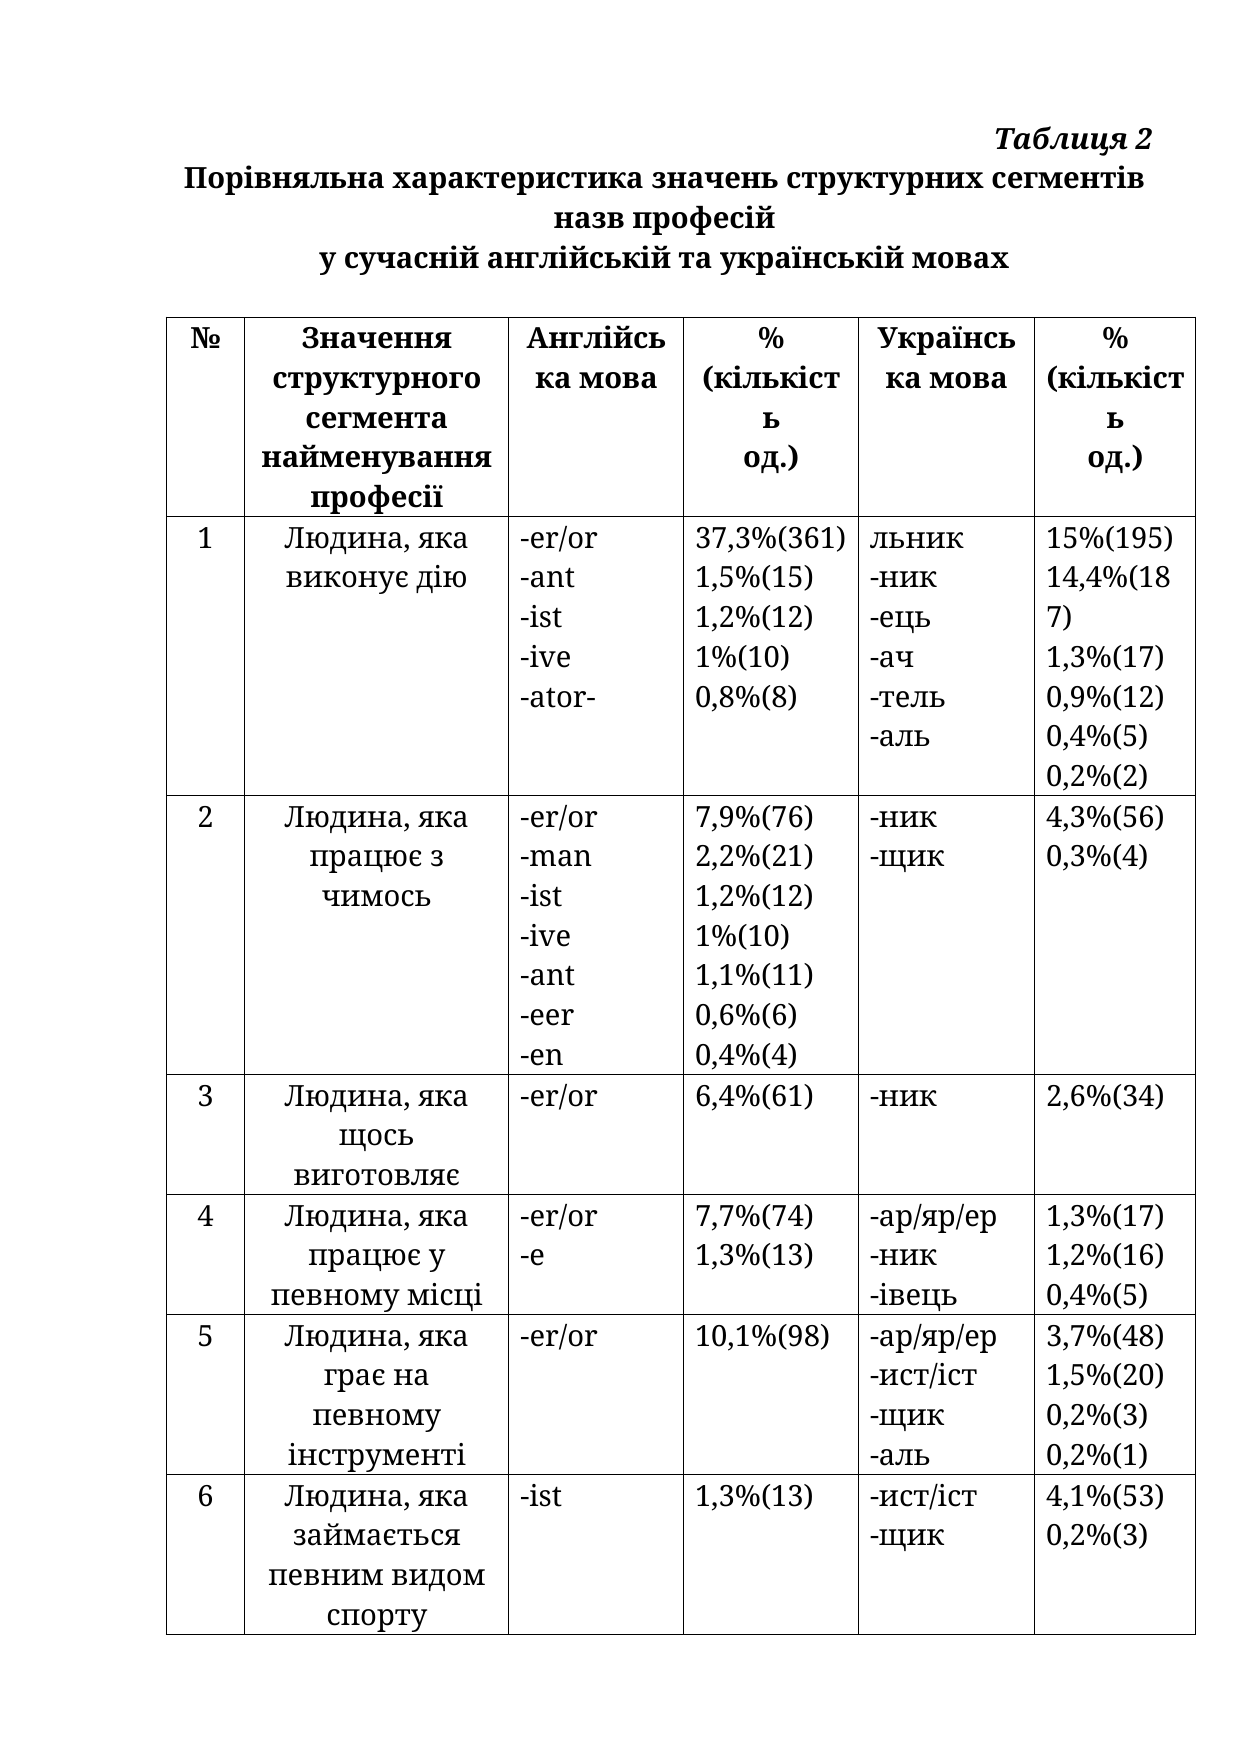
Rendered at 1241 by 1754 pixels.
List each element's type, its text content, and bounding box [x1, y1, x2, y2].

table_cell Людина, яка працює у певному місці [245, 1195, 508, 1314]
table_cell 6 [167, 1475, 244, 1633]
table_cell 15%(195) 14,4%(187) 1,3%(17) 0,9%(12) 0,4%(5) 0,2%(2) [1035, 517, 1195, 795]
table_cell -ар/яр/ер -ист/іст -щик -аль [859, 1315, 1034, 1474]
table_cell Людина, яка грає на певному інструменті [245, 1315, 508, 1474]
table_cell -ист/іст -щик [859, 1475, 1034, 1633]
table_header % (кількість од.) [1035, 318, 1195, 516]
table_cell 1,3%(13) [684, 1475, 858, 1633]
table_cell 1 [167, 517, 244, 795]
table_cell -ist [509, 1475, 683, 1633]
table_cell 4,3%(56) 0,3%(4) [1035, 796, 1195, 1074]
table_cell -er/or -man -ist -ive -ant -eer -en [509, 796, 683, 1074]
table_cell 7,7%(74) 1,3%(13) [684, 1195, 858, 1314]
table_cell 5 [167, 1315, 244, 1474]
table_cell Людина, яка займається певним видом спорту [245, 1475, 508, 1633]
table_header % (кількість од.) [684, 318, 858, 516]
table_cell 3 [167, 1075, 244, 1194]
table_cell -er/or [509, 1315, 683, 1474]
text Порівняльна характеристика значень структурних сегментів назв професій [177, 158, 1152, 237]
table_cell Людина, яка працює з чимось [245, 796, 508, 1074]
table_cell 7,9%(76) 2,2%(21) 1,2%(12) 1%(10) 1,1%(11) 0,6%(6) 0,4%(4) [684, 796, 858, 1074]
table_cell 4,1%(53) 0,2%(3) [1035, 1475, 1195, 1633]
table_header Значення структурного сегмента найменування професії [245, 318, 508, 516]
table_cell 1,3%(17) 1,2%(16) 0,4%(5) [1035, 1195, 1195, 1314]
table_cell -er/or -ant -ist -ive -ator- [509, 517, 683, 795]
table_cell -ник [859, 1075, 1034, 1194]
table_cell льник -ник -ець -ач -тель -аль [859, 517, 1034, 795]
table_cell Людина, яка виконує дію [245, 517, 508, 795]
table_cell 6,4%(61) [684, 1075, 858, 1194]
table_header № [167, 318, 244, 516]
table_cell 10,1%(98) [684, 1315, 858, 1474]
table_cell 37,3%(361) 1,5%(15) 1,2%(12) 1%(10) 0,8%(8) [684, 517, 858, 795]
table_cell -er/or -e [509, 1195, 683, 1314]
table_cell -er/or [509, 1075, 683, 1194]
table_cell 2 [167, 796, 244, 1074]
table_header Англійська мова [509, 318, 683, 516]
table_cell 3,7%(48) 1,5%(20) 0,2%(3) 0,2%(1) [1035, 1315, 1195, 1474]
table_cell -ник -щик [859, 796, 1034, 1074]
table_cell Людина, яка щось виготовляє [245, 1075, 508, 1194]
table_cell 2,6%(34) [1035, 1075, 1195, 1194]
text у сучасній англійській та українській мовах [177, 237, 1152, 277]
text Таблиця 2 [177, 118, 1152, 158]
table_cell -ар/яр/ер -ник -івець [859, 1195, 1034, 1314]
table_header Українська мова [859, 318, 1034, 516]
table_cell 4 [167, 1195, 244, 1314]
